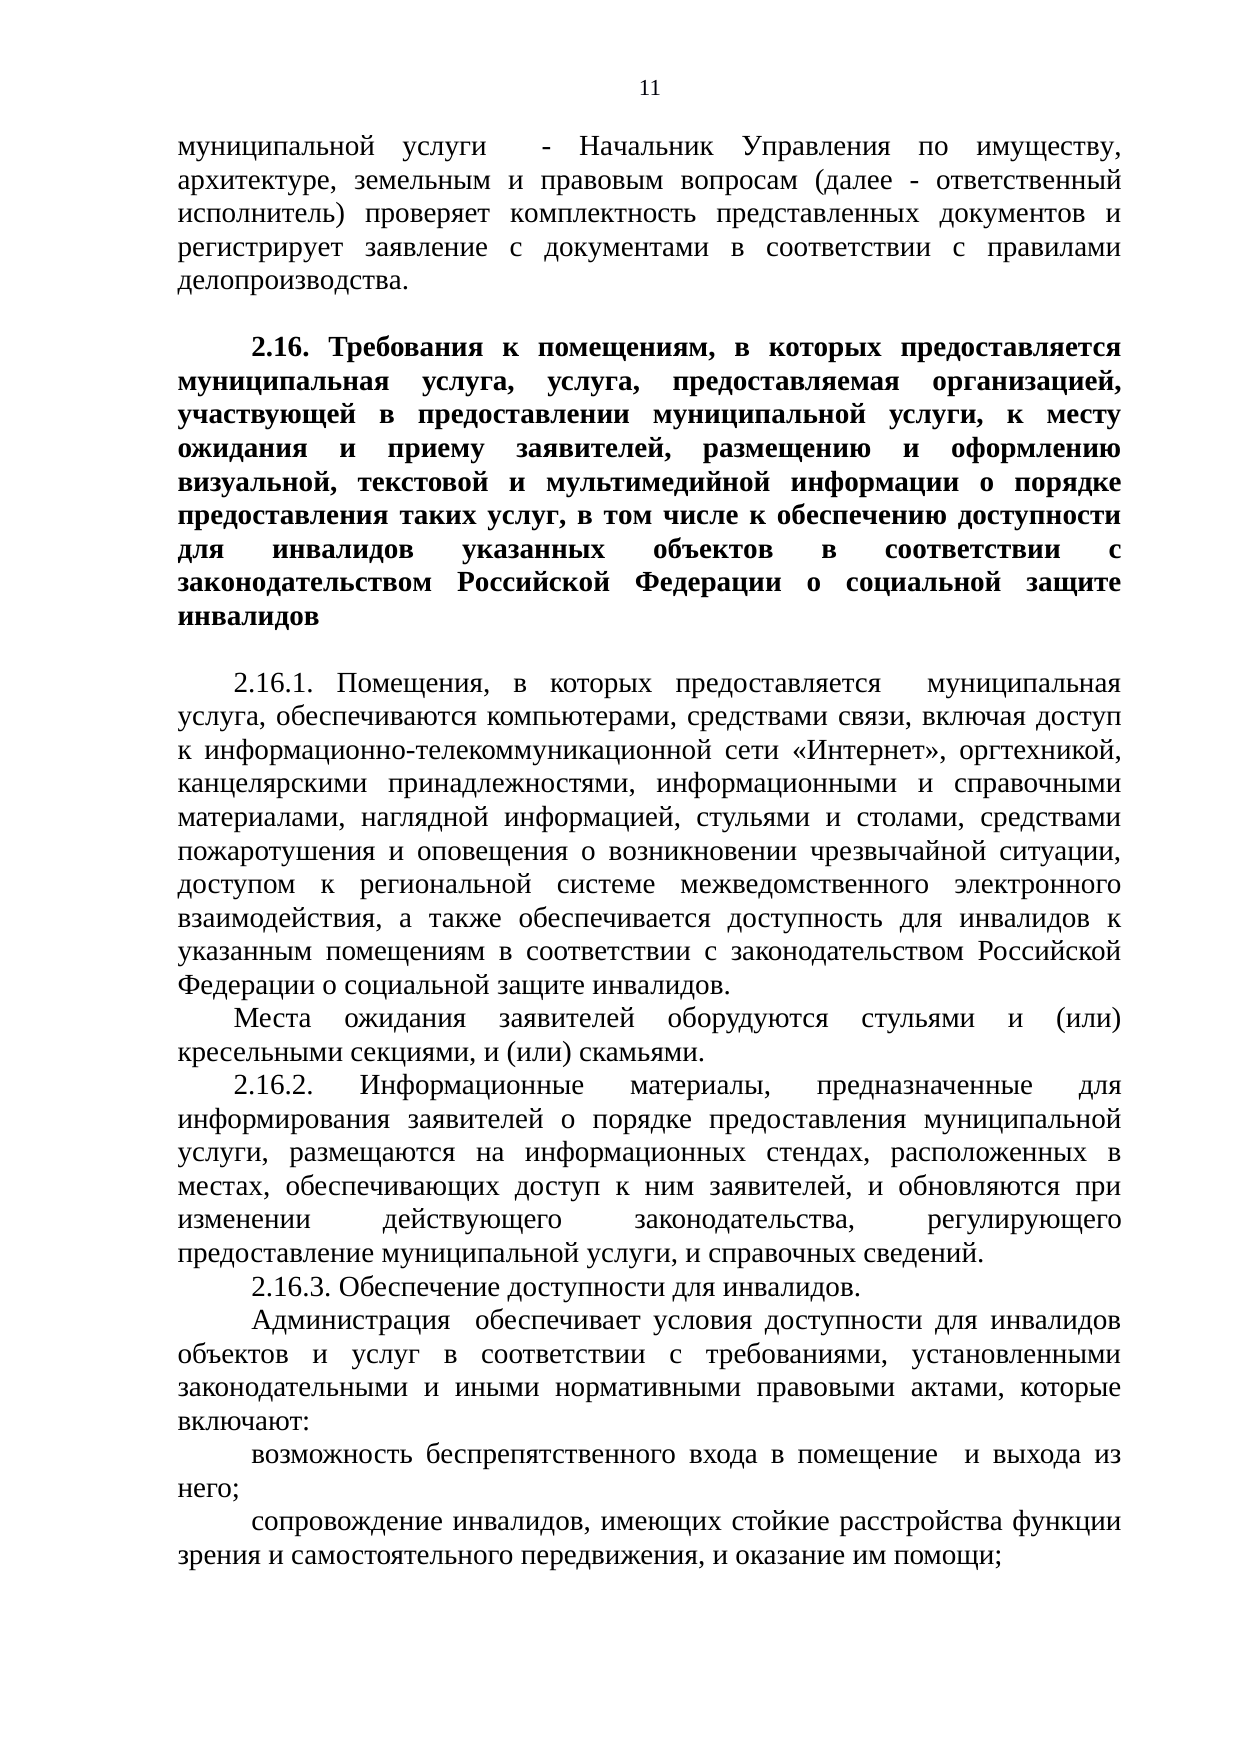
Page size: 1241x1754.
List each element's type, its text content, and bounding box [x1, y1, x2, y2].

text Администрация обеспечивает условия доступности для инвалидов объектов и услуг в соответствии с требованиями, установленными законодательными и иными нормативными правовыми актами, которые включают: [177, 1302, 1122, 1436]
text возможность беспрепятственного входа в помещение и выхода из него; [177, 1436, 1122, 1503]
text 2.16.3. Обеспечение доступности для инвалидов. [177, 1269, 1122, 1302]
text 2.16.2. Информационные материалы, предназначенные для информирования заявителей о порядке предоставления муниципальной услуги, размещаются на информационных стендах, расположенных в местах, обеспечивающих доступ к ним заявителей, и обновляются при изменении действующего законодательства, регулирующего предоставление муниципальной услуги, и справочных сведений. [177, 1067, 1122, 1269]
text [177, 128, 1122, 296]
text Места ожидания заявителей оборудуются стульями и (или) кресельными секциями, и (или) скамьями. [177, 1000, 1122, 1067]
text 2.16.1. Помещения, в которых предоставляется муниципальная услуга, обеспечиваются компьютерами, средствами связи, включая доступ к информационно-телекоммуникационной сети «Интернет», оргтехникой, канцелярскими принадлежностями, информационными и справочными материалами, наглядной информацией, стульями и столами, средствами пожаротушения и оповещения о возникновении чрезвычайной ситуации, доступом к региональной системе межведомственного электронного взаимодействия, а также обеспечивается доступность для инвалидов к указанным помещениям в соответствии с законодательством Российской Федерации о социальной защите инвалидов. [177, 665, 1122, 1000]
text сопровождение инвалидов, имеющих стойкие расстройства функции зрения и самостоятельного передвижения, и оказание им помощи; [177, 1503, 1122, 1571]
text 2.16. Требования к помещениям, в которых предоставляется муниципальная услуга, услуга, предоставляемая организацией, участвующей в предоставлении муниципальной услуги, к месту ожидания и приему заявителей, размещению и оформлению визуальной, текстовой и мультимедийной информации о порядке предоставления таких услуг, в том числе к обеспечению доступности для инвалидов указанных объектов в соответствии с законодательством Российской Федерации о социальной защите инвалидов [177, 329, 1122, 631]
